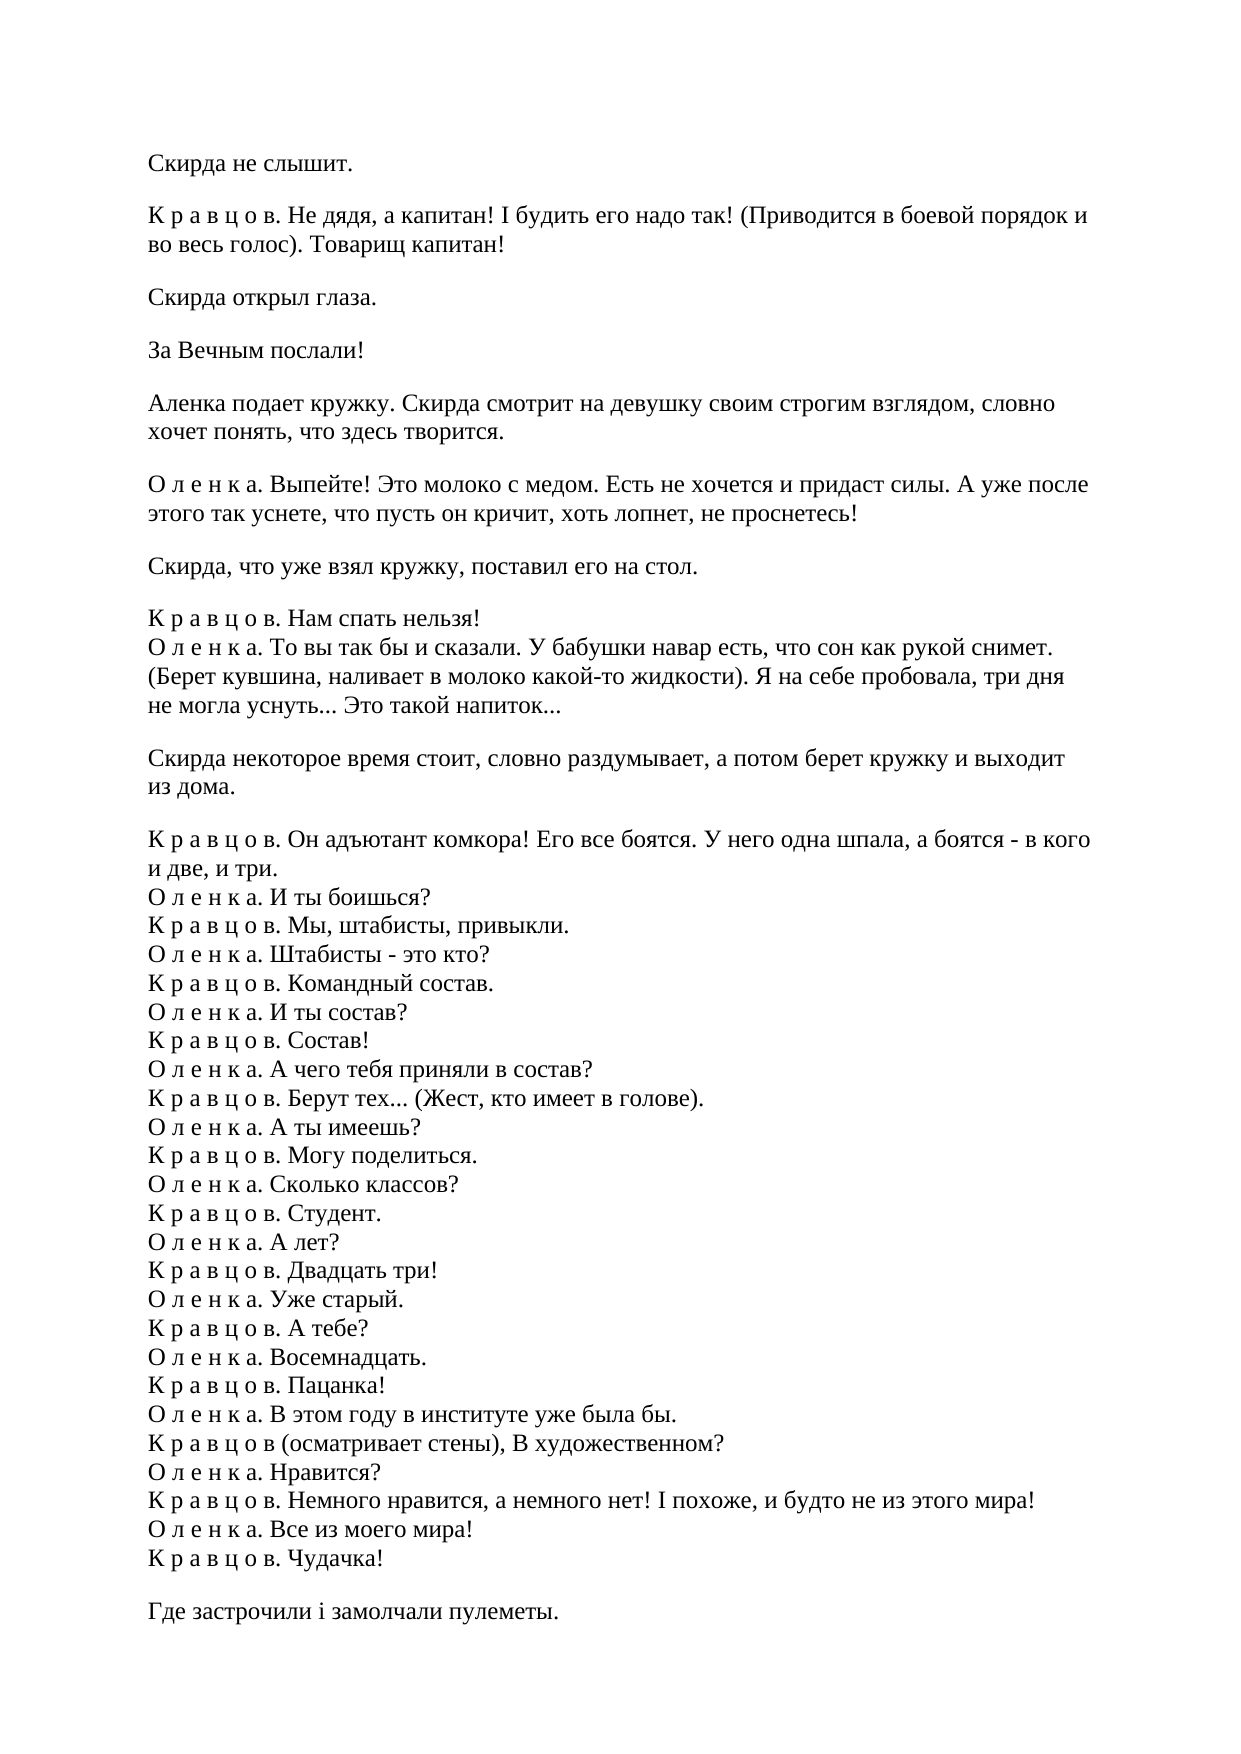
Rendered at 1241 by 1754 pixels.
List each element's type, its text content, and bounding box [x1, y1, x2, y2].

text О л е н к а. Выпейте! Это молоко с медом. Есть не хочется и придаст силы. А уже после этого так уснете, что пусть он кричит, хоть лопнет, не проснетесь! [148, 469, 1093, 527]
text Скирда открыл глаза. [148, 282, 1093, 311]
text К р а в ц о в. Студент. [148, 1198, 1093, 1227]
text Скирда некоторое время стоит, словно раздумывает, а потом берет кружку и выходит из дома. [148, 743, 1093, 800]
text О л е н к а. И ты боишься? [148, 882, 1093, 910]
text К р а в ц о в. Состав! [148, 1025, 1093, 1054]
text За Вечным послали! [148, 335, 1093, 363]
text О л е н к а. А чего тебя приняли в состав? [148, 1054, 1093, 1083]
text О л е н к а. А ты имеешь? [148, 1112, 1093, 1140]
text О л е н к а. Все из моего мира! [148, 1514, 1093, 1543]
text О л е н к а. И ты состав? [148, 997, 1093, 1025]
text Аленка подает кружку. Скирда смотрит на девушку своим строгим взглядом, словно хочет понять, что здесь творится. [148, 388, 1093, 445]
text К р а в ц о в. Он адъютант комкора! Его все боятся. У него одна шпала, а боятся - в кого и две, и три. [148, 824, 1093, 882]
text О л е н к а. То вы так бы и сказали. У бабушки навар есть, что сон как рукой снимет. (Берет кувшина, наливает в молоко какой-то жидкости). Я на себе пробовала, три дня не могла уснуть... Это такой напиток... [148, 632, 1093, 718]
text Где застрочили i замолчали пулеметы. [148, 1596, 1093, 1624]
text О л е н к а. Уже старый. [148, 1284, 1093, 1313]
text К р а в ц о в. Могу поделиться. [148, 1140, 1093, 1169]
text К р а в ц о в. Нам спать нельзя! [148, 603, 1093, 632]
text К р а в ц о в (осматривает стены), В художественном? [148, 1428, 1093, 1457]
text Скирда, что уже взял кружку, поставил его на стол. [148, 551, 1093, 579]
text О л е н к а. Сколько классов? [148, 1169, 1093, 1198]
text К р а в ц о в. Берут тех... (Жест, кто имеет в голове). [148, 1083, 1093, 1112]
text К р а в ц о в. А тебе? [148, 1313, 1093, 1342]
text К р а в ц о в. Мы, штабисты, привыкли. [148, 910, 1093, 939]
text О л е н к а. Восемнадцать. [148, 1342, 1093, 1370]
text О л е н к а. А лет? [148, 1227, 1093, 1255]
text К р а в ц о в. Немного нравится, а немного нет! I похоже, и будто не из этого мира! [148, 1485, 1093, 1514]
text О л е н к а. В этом году в институте уже была бы. [148, 1399, 1093, 1428]
text К р а в ц о в. Командный состав. [148, 968, 1093, 997]
text О л е н к а. Штабисты - это кто? [148, 939, 1093, 968]
text К р а в ц о в. Пацанка! [148, 1370, 1093, 1399]
text О л е н к а. Нравится? [148, 1457, 1093, 1485]
text Скирда не слышит. [148, 148, 1093, 176]
text К р а в ц о в. Двадцать три! [148, 1255, 1093, 1284]
text К р а в ц о в. Чудачка! [148, 1543, 1093, 1572]
text К р а в ц о в. Не дядя, а капитан! I будить его надо так! (Приводится в боевой порядок и во весь голос). Товарищ капитан! [148, 200, 1093, 258]
